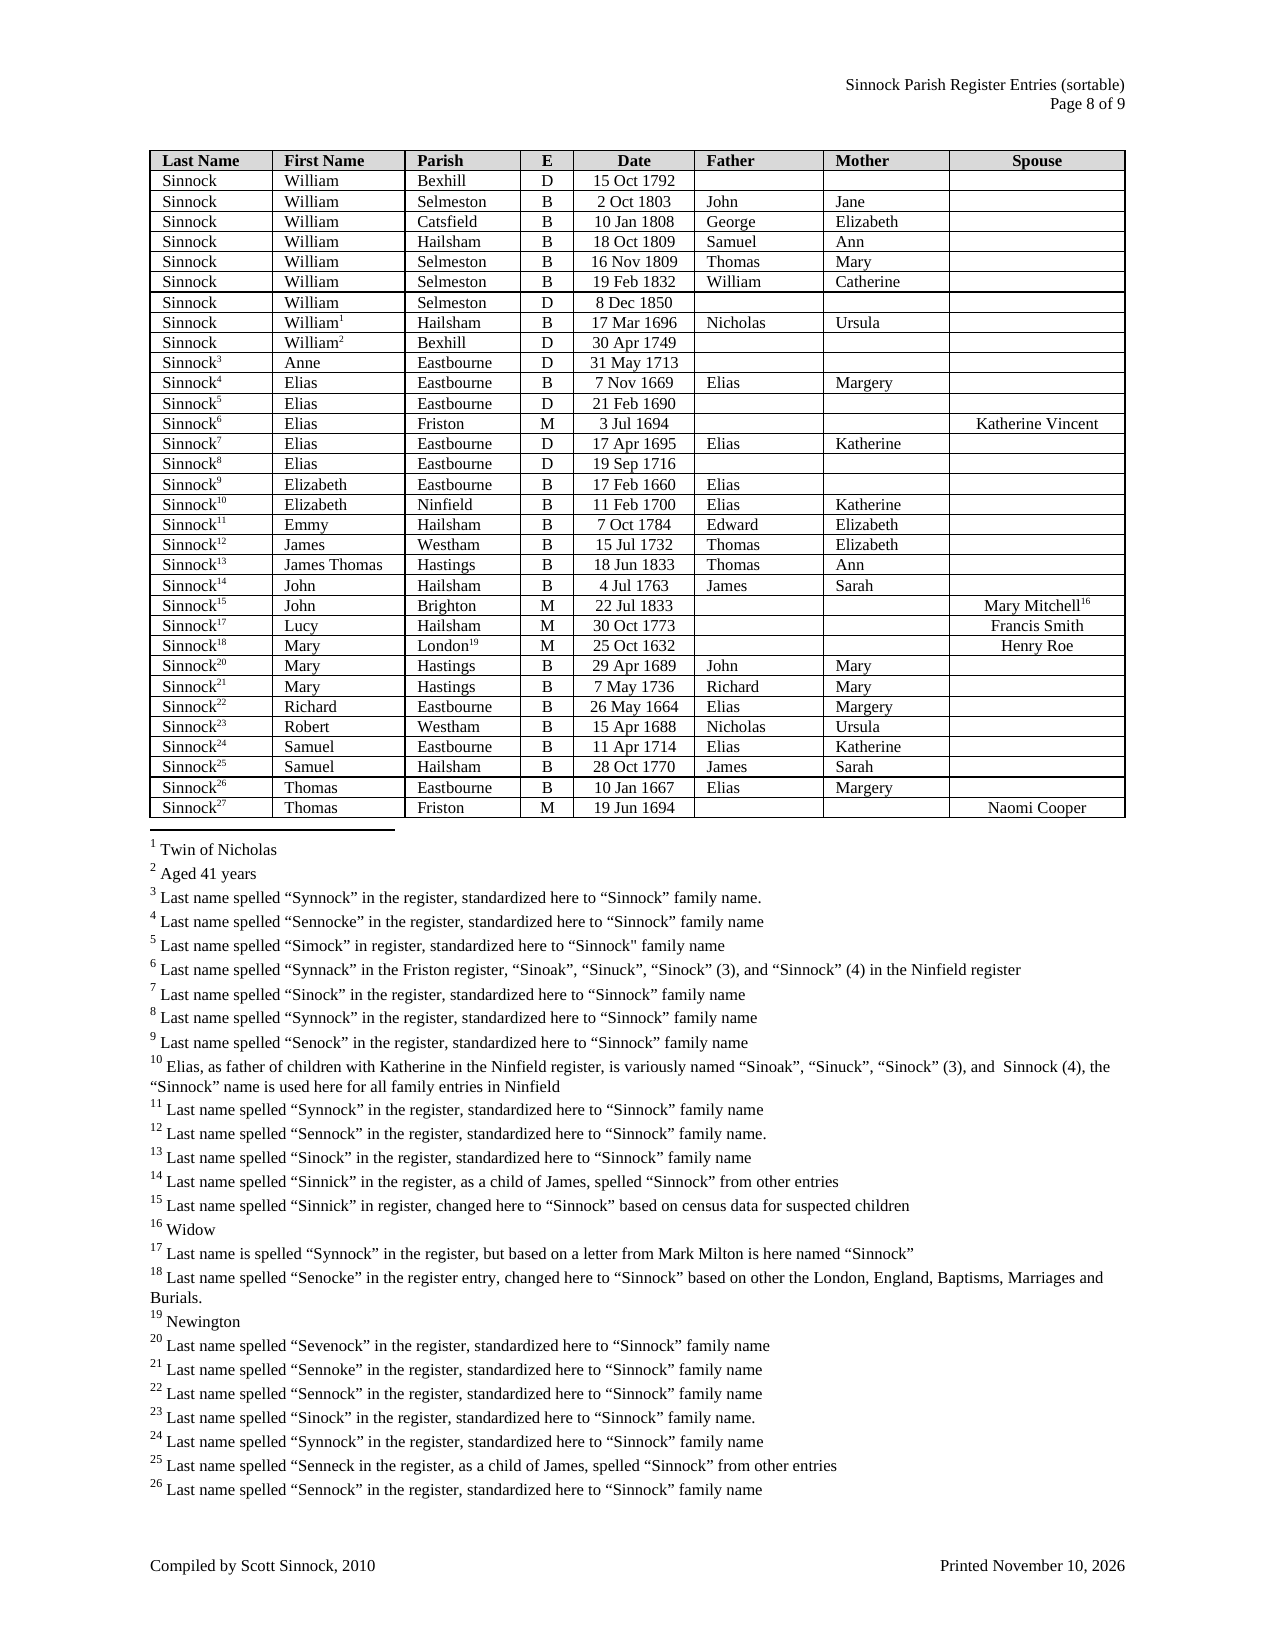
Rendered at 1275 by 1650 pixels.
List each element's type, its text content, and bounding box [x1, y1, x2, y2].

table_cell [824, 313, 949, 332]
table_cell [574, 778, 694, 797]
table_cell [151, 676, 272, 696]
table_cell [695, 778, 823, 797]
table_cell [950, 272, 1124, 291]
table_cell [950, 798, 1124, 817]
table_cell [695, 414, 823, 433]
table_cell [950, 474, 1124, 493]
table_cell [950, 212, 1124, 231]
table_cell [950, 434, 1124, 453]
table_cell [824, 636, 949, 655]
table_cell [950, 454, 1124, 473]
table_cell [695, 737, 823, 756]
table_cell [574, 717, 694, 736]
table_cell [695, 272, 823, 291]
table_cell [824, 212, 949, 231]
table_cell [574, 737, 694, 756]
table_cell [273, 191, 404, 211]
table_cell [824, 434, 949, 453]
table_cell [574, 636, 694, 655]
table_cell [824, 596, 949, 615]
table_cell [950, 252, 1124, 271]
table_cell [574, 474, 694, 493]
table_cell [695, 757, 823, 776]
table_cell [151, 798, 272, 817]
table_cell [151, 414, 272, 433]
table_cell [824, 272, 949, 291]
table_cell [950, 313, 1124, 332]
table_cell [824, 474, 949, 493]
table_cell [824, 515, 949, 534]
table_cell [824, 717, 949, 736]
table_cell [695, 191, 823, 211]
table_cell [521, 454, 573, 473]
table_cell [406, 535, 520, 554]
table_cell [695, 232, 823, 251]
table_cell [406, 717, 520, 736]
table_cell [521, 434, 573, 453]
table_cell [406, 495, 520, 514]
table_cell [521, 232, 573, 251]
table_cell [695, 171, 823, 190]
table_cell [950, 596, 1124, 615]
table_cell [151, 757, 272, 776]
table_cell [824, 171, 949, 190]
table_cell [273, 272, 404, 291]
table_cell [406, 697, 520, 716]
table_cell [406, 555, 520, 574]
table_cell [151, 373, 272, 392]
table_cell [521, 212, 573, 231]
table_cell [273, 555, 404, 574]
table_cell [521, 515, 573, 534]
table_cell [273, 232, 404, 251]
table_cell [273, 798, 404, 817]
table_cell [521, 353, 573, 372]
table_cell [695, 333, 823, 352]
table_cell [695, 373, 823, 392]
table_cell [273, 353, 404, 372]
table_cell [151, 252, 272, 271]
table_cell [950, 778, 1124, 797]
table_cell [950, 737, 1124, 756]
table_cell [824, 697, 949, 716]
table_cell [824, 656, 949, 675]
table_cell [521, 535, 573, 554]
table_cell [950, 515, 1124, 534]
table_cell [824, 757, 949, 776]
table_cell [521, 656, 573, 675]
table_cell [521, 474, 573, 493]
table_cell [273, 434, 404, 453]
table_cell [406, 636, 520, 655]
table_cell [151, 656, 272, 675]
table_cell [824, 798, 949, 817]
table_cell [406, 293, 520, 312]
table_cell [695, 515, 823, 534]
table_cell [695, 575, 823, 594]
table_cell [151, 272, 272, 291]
table_header Father [695, 151, 823, 170]
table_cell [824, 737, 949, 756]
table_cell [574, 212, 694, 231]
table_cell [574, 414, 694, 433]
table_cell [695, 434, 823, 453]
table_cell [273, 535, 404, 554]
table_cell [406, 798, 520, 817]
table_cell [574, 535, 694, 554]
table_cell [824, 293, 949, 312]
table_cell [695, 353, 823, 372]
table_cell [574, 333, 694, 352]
table_header First Name [273, 151, 404, 170]
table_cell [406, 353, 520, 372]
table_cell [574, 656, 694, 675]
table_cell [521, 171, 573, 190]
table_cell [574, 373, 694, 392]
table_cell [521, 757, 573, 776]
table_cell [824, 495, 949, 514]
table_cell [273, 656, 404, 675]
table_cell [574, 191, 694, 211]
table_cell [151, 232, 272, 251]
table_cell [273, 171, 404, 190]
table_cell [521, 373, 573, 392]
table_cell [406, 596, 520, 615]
table_header Spouse [950, 151, 1124, 170]
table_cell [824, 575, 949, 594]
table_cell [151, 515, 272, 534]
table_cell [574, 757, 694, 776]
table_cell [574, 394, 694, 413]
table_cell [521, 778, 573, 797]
table_header Date [574, 151, 694, 170]
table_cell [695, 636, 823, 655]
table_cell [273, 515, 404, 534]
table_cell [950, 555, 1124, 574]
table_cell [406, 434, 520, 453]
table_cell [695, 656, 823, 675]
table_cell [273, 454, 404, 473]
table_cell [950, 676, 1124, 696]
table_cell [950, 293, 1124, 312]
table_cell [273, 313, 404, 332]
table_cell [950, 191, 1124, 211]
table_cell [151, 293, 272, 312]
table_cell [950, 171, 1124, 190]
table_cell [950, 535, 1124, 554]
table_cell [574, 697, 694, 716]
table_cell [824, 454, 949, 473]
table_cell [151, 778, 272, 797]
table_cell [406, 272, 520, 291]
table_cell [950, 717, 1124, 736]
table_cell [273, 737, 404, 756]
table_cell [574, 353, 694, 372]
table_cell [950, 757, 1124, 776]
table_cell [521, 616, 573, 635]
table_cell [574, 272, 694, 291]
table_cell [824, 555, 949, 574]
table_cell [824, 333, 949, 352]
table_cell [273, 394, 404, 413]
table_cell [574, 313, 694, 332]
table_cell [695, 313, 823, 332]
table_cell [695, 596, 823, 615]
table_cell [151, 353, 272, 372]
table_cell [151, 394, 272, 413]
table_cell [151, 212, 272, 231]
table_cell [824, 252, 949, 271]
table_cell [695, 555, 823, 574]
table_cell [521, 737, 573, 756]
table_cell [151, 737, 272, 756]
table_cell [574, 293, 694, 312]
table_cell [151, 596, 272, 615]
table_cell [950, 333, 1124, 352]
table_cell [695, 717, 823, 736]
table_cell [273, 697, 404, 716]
table_header Parish [406, 151, 520, 170]
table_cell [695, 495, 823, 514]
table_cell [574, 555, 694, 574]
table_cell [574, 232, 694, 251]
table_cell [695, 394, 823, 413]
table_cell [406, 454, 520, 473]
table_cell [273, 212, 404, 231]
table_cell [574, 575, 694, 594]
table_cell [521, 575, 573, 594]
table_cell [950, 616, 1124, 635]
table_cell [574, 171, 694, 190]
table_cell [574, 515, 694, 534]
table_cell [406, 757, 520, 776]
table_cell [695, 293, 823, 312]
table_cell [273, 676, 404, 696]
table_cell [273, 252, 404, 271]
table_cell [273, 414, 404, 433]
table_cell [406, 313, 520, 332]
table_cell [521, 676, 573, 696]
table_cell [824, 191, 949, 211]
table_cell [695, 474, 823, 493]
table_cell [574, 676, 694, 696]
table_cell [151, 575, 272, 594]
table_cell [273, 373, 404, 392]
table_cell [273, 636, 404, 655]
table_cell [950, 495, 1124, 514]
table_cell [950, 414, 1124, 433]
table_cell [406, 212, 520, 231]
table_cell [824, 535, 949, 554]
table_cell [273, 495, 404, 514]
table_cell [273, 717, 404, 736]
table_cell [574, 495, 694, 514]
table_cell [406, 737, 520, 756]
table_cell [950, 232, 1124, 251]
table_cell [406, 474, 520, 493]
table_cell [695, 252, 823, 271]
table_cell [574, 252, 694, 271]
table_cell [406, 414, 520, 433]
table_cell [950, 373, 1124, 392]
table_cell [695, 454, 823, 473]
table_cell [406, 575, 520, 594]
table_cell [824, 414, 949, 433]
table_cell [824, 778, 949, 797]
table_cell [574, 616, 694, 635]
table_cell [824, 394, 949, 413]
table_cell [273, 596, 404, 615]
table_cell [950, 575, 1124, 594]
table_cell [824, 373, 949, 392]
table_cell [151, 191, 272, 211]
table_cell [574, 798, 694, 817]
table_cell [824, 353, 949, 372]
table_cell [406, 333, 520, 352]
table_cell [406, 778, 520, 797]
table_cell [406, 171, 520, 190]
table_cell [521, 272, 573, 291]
table_header E [521, 151, 573, 170]
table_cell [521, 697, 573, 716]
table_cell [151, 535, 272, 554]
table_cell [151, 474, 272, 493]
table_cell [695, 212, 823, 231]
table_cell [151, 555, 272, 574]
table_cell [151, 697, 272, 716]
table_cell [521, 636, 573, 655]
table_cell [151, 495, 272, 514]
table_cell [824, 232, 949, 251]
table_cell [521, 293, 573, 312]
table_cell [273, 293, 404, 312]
table_header Mother [824, 151, 949, 170]
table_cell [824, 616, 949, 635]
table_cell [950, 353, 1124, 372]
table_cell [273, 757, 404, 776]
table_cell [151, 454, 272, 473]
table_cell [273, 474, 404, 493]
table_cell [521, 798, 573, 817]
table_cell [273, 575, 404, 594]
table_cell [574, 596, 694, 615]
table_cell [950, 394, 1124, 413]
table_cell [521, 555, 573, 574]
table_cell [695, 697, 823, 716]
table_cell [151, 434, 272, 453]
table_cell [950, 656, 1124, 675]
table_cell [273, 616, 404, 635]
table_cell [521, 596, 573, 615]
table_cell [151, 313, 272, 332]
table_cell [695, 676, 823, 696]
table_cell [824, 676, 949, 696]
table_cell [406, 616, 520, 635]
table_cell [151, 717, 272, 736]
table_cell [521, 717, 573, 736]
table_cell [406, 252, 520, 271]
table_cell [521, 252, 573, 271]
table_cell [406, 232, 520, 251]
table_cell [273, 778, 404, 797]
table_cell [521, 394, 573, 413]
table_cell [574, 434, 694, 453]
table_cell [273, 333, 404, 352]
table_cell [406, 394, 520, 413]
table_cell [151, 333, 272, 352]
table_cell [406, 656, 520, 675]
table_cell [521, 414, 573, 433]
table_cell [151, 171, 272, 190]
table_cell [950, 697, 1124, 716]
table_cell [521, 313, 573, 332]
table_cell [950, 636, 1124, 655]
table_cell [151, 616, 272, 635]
table_header Last Name [151, 151, 272, 170]
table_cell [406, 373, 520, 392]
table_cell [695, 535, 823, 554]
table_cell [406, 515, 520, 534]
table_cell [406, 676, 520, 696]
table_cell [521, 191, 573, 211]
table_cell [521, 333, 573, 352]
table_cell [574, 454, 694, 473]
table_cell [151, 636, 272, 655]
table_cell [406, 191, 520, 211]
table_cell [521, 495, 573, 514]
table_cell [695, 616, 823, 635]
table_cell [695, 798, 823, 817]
